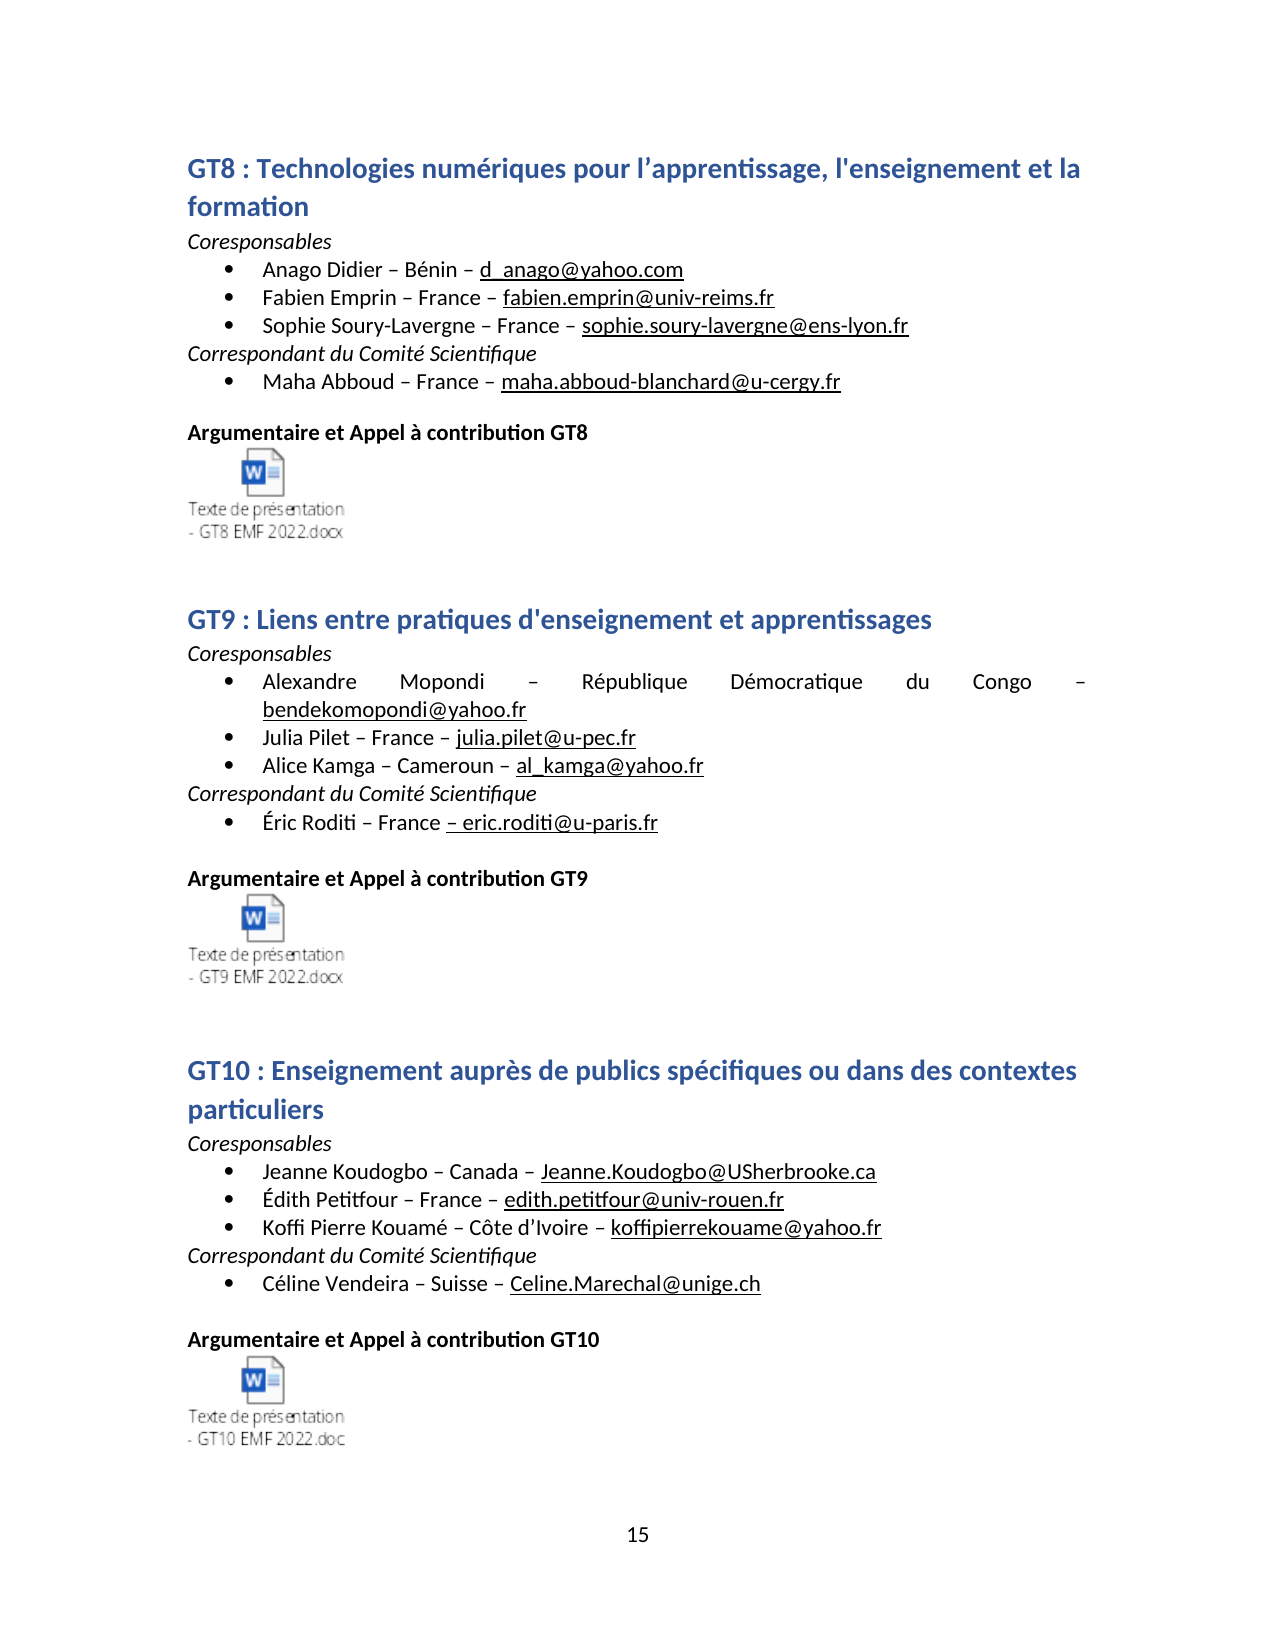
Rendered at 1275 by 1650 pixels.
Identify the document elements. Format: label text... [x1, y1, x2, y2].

text Argumentaire et Appel à contribution GT10 [187, 1326, 1087, 1353]
list Fabien Emprin – France – fabien.emprin@univ-reims.fr [225, 283, 1087, 311]
text Coresponsables [187, 639, 1087, 667]
list Édith Petitfour – France – edith.petitfour@univ-rouen.fr [225, 1185, 1087, 1213]
list Sophie Soury-Lavergne – France – sophie.soury-lavergne@ens-lyon.fr [225, 311, 1087, 339]
subtitle GT9 : Liens entre pratiques d'enseignement et apprentissages [187, 601, 1087, 637]
text Correspondant du Comité Scientifique [187, 1241, 1087, 1269]
text Coresponsables [187, 227, 1087, 255]
list Julia Pilet – France – julia.pilet@u-pec.fr [225, 723, 1087, 752]
list Céline Vendeira – Suisse – Celine.Marechal@unige.ch [225, 1269, 1087, 1297]
subtitle GT10 : Enseignement auprès de publics spécifiques ou dans des contextes particuliers [187, 1052, 1087, 1127]
list Jeanne Koudogbo – Canada – Jeanne.Koudogbo@USherbrooke.ca [225, 1157, 1087, 1185]
text Correspondant du Comité Scientifique [187, 339, 1087, 367]
subtitle GT8 : Technologies numériques pour l’apprentissage, l'enseignement et la formation [187, 150, 1087, 224]
text Argumentaire et Appel à contribution GT8 [187, 418, 1087, 446]
text Correspondant du Comité Scientifique [187, 779, 1087, 808]
list Anago Didier – Bénin – d_anago@yahoo.com [225, 255, 1087, 283]
list Maha Abboud – France – maha.abboud-blanchard@u-cergy.fr [225, 367, 1087, 395]
text Coresponsables [187, 1129, 1087, 1157]
list Alice Kamga – Cameroun – al_kamga@yahoo.fr [225, 752, 1087, 779]
list Alexandre Mopondi – République Démocratique du Congo – bendekomopondi@yahoo.fr [225, 667, 1087, 723]
list Koffi Pierre Kouamé – Côte d’Ivoire – koffipierrekouame@yahoo.fr [225, 1213, 1087, 1241]
list Éric Roditi – France – eric.roditi@u-paris.fr [225, 808, 1087, 836]
text Argumentaire et Appel à contribution GT9 [187, 864, 1087, 892]
